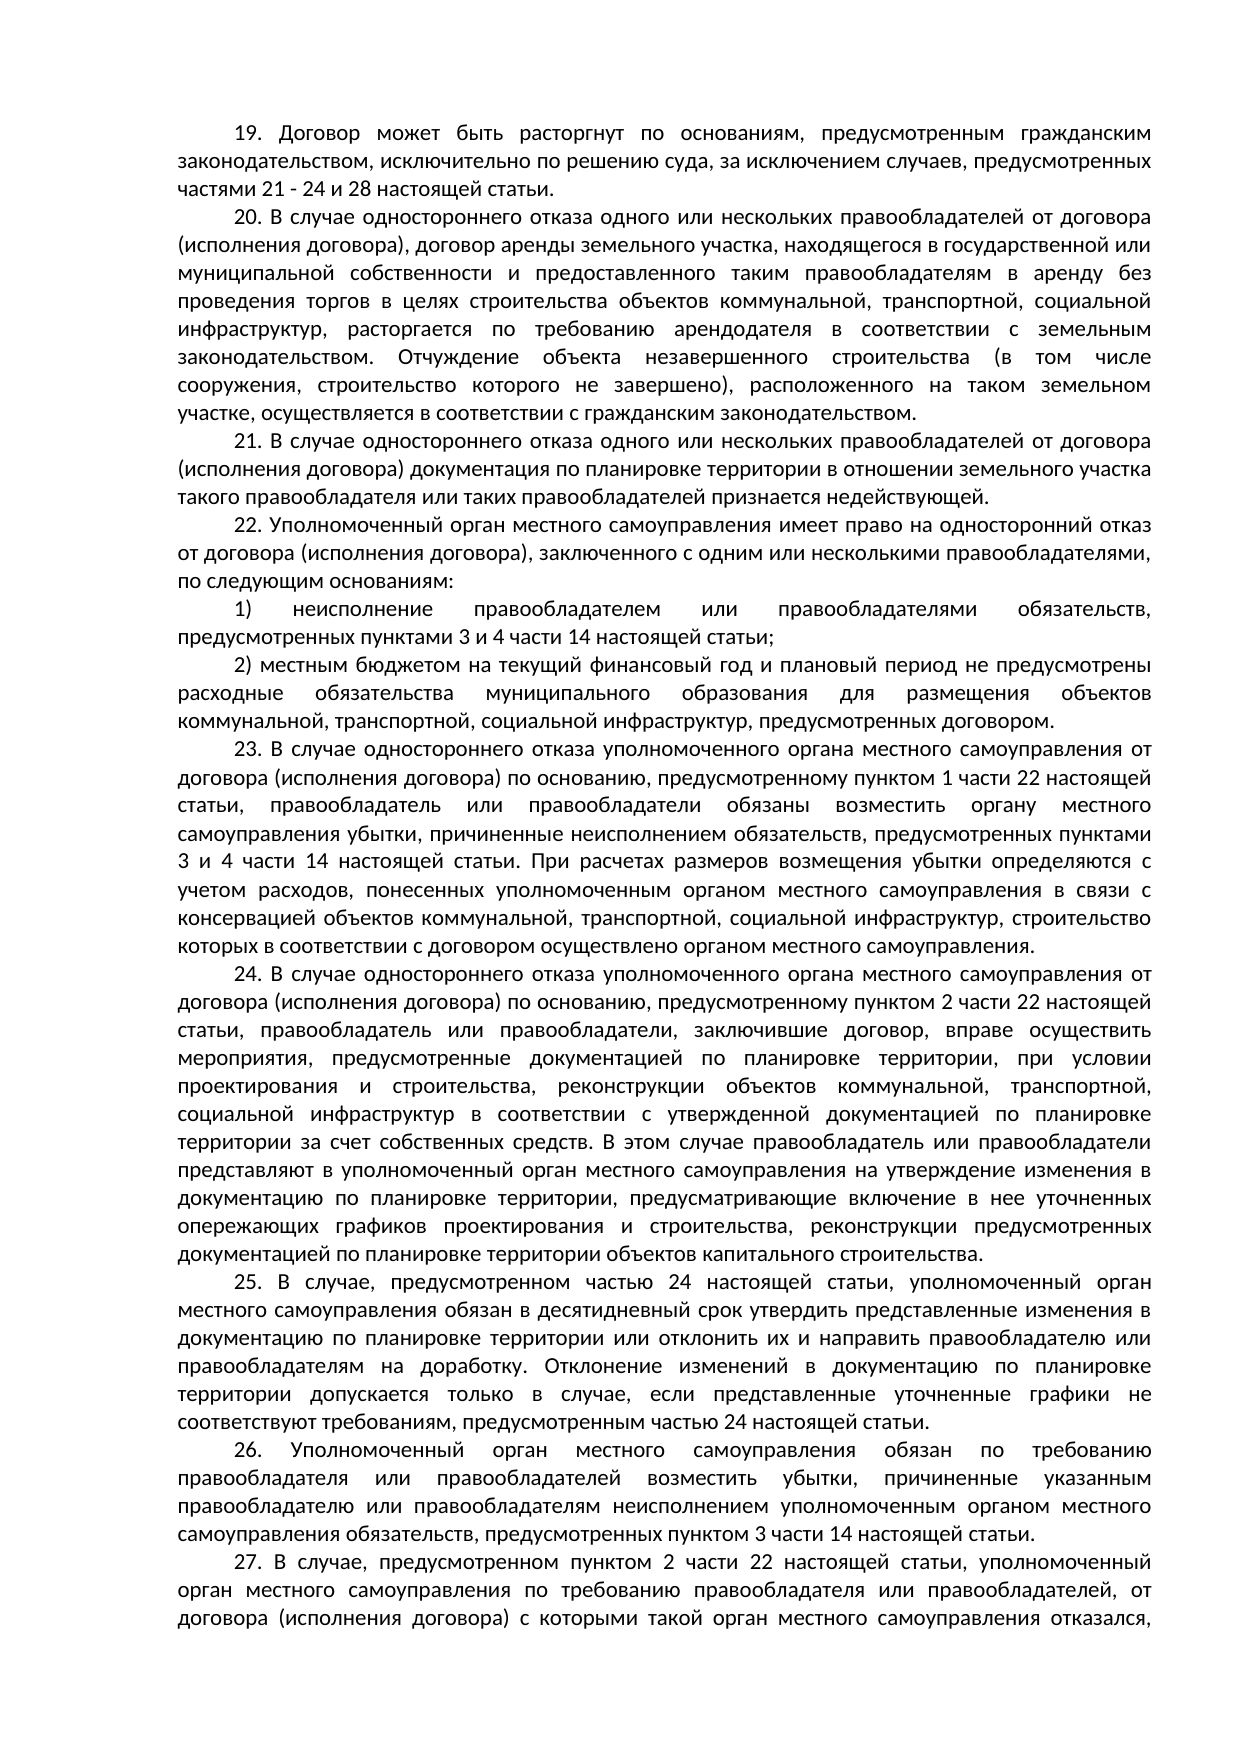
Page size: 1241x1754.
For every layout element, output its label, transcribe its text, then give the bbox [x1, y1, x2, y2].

text 26. Уполномоченный орган местного самоуправления обязан по требованию правообладателя или правообладателей возместить убытки, причиненные указанным правообладателю или правообладателям неисполнением уполномоченным органом местного самоуправления обязательств, предусмотренных пунктом 3 части 14 настоящей статьи. [177, 1435, 1152, 1547]
text 19. Договор может быть расторгнут по основаниям, предусмотренным гражданским законодательством, исключительно по решению суда, за исключением случаев, предусмотренных частями 21 - 24 и 28 настоящей статьи. [177, 118, 1152, 202]
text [177, 1547, 1152, 1631]
text 22. Уполномоченный орган местного самоуправления имеет право на односторонний отказ от договора (исполнения договора), заключенного с одним или несколькими правообладателями, по следующим основаниям: [177, 510, 1152, 594]
text 25. В случае, предусмотренном частью 24 настоящей статьи, уполномоченный орган местного самоуправления обязан в десятидневный срок утвердить представленные изменения в документацию по планировке территории или отклонить их и направить правообладателю или правообладателям на доработку. Отклонение изменений в документацию по планировке территории допускается только в случае, если представленные уточненные графики не соответствуют требованиям, предусмотренным частью 24 настоящей статьи. [177, 1267, 1152, 1435]
text 1) неисполнение правообладателем или правообладателями обязательств, предусмотренных пунктами 3 и 4 части 14 настоящей статьи; [177, 594, 1152, 651]
text 20. В случае одностороннего отказа одного или нескольких правообладателей от договора (исполнения договора), договор аренды земельного участка, находящегося в государственной или муниципальной собственности и предоставленного таким правообладателям в аренду без проведения торгов в целях строительства объектов коммунальной, транспортной, социальной инфраструктур, расторгается по требованию арендодателя в соответствии с земельным законодательством. Отчуждение объекта незавершенного строительства (в том числе сооружения, строительство которого не завершено), расположенного на таком земельном участке, осуществляется в соответствии с гражданским законодательством. [177, 202, 1152, 426]
text 23. В случае одностороннего отказа уполномоченного органа местного самоуправления от договора (исполнения договора) по основанию, предусмотренному пунктом 1 части 22 настоящей статьи, правообладатель или правообладатели обязаны возместить органу местного самоуправления убытки, причиненные неисполнением обязательств, предусмотренных пунктами 3 и 4 части 14 настоящей статьи. При расчетах размеров возмещения убытки определяются с учетом расходов, понесенных уполномоченным органом местного самоуправления в связи с консервацией объектов коммунальной, транспортной, социальной инфраструктур, строительство которых в соответствии с договором осуществлено органом местного самоуправления. [177, 734, 1152, 959]
text 21. В случае одностороннего отказа одного или нескольких правообладателей от договора (исполнения договора) документация по планировке территории в отношении земельного участка такого правообладателя или таких правообладателей признается недействующей. [177, 426, 1152, 510]
text 24. В случае одностороннего отказа уполномоченного органа местного самоуправления от договора (исполнения договора) по основанию, предусмотренному пунктом 2 части 22 настоящей статьи, правообладатель или правообладатели, заключившие договор, вправе осуществить мероприятия, предусмотренные документацией по планировке территории, при условии проектирования и строительства, реконструкции объектов коммунальной, транспортной, социальной инфраструктур в соответствии с утвержденной документацией по планировке территории за счет собственных средств. В этом случае правообладатель или правообладатели представляют в уполномоченный орган местного самоуправления на утверждение изменения в документацию по планировке территории, предусматривающие включение в нее уточненных опережающих графиков проектирования и строительства, реконструкции предусмотренных документацией по планировке территории объектов капитального строительства. [177, 959, 1152, 1267]
text 2) местным бюджетом на текущий финансовый год и плановый период не предусмотрены расходные обязательства муниципального образования для размещения объектов коммунальной, транспортной, социальной инфраструктур, предусмотренных договором. [177, 651, 1152, 734]
